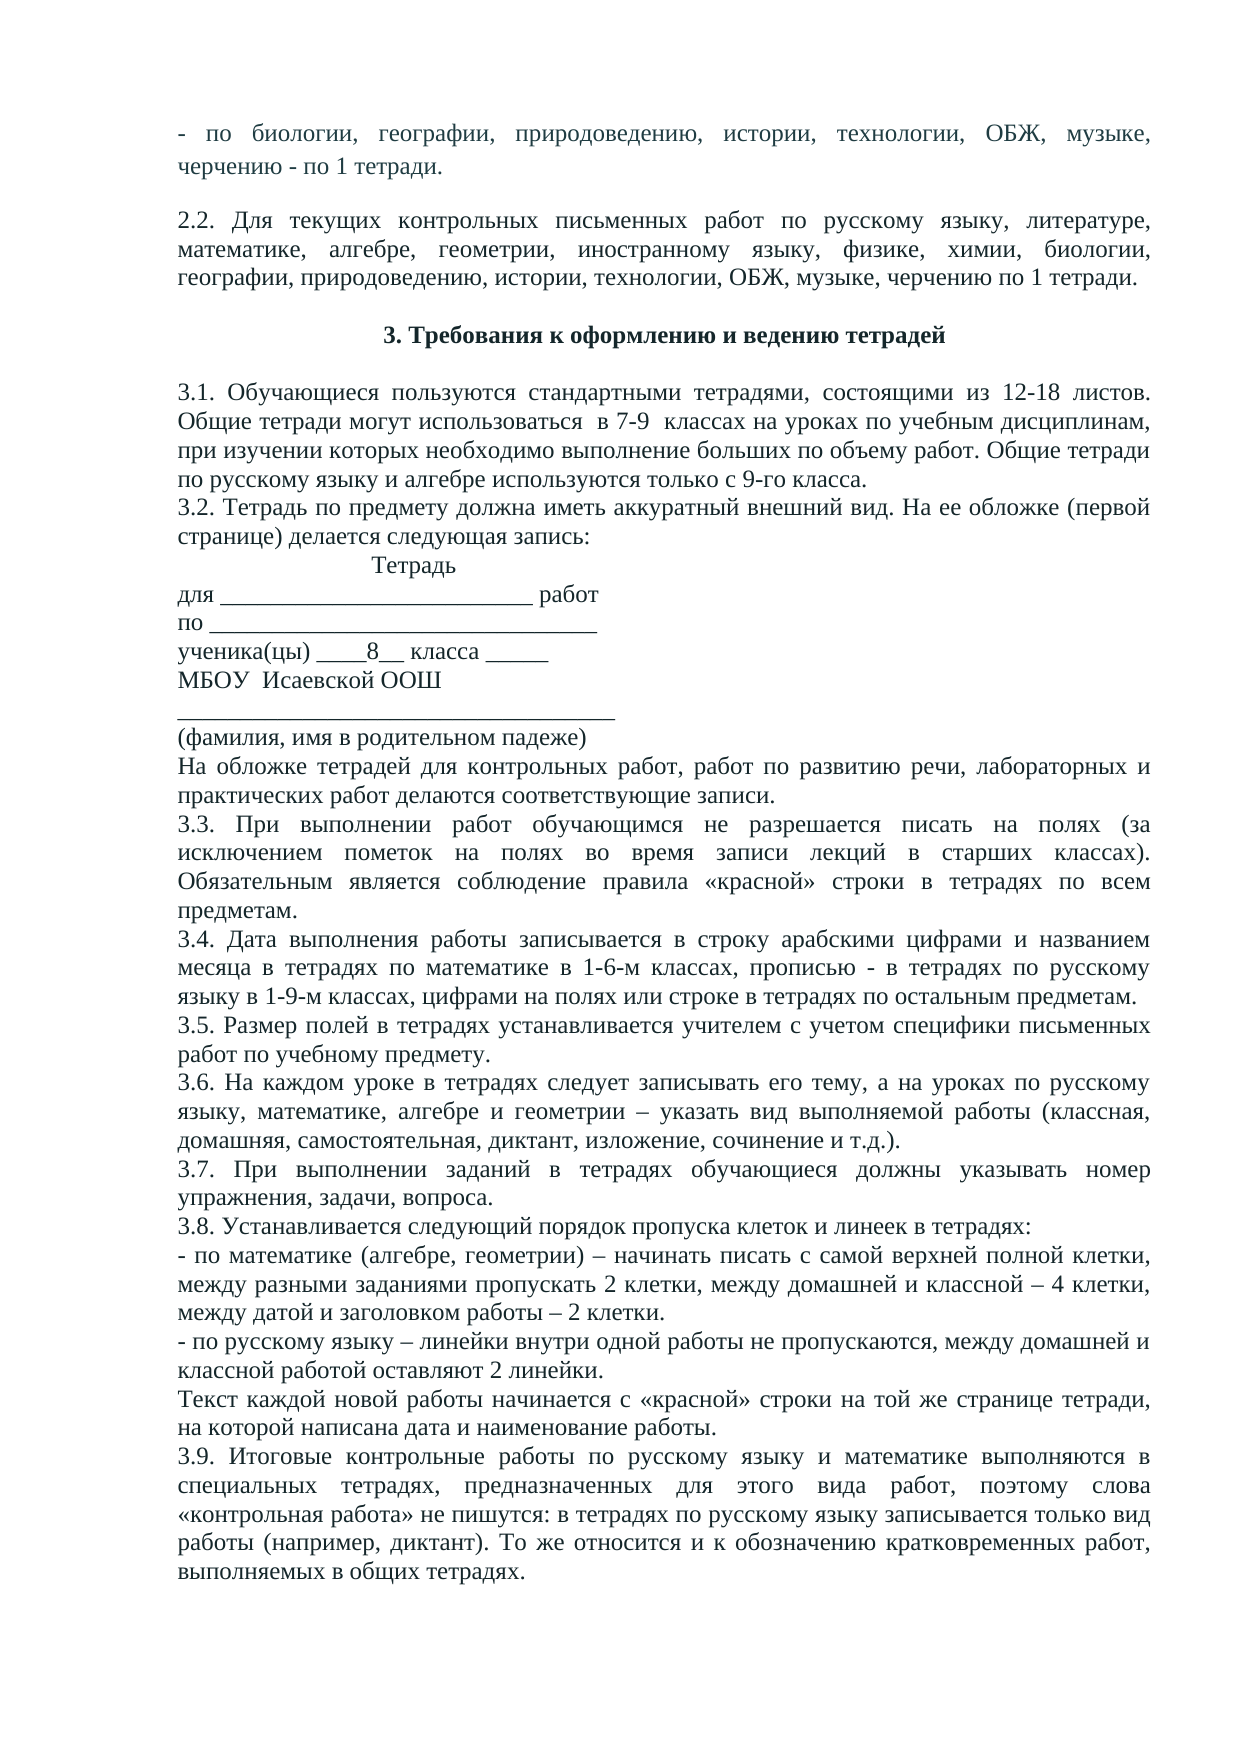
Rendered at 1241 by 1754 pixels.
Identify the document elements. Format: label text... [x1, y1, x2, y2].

text 3.8. Устанавливается следующий порядок пропуска клеток и линеек в тетрадях: [177, 1211, 1152, 1240]
text - по биологии, географии, природоведению, истории, технологии, ОБЖ, музыке, черчению - по 1 тетради. [177, 118, 1152, 180]
text На обложке тетрадей для контрольных работ, работ по развитию речи, лабораторных и практических работ делаются соответствующие записи. [177, 751, 1152, 809]
text 3.1. Обучающиеся пользуются стандартными тетрадями, состоящими из 12-18 листов. Общие тетради могут использоваться в 7-9 классах на уроках по учебным дисциплинам, при изучении которых необходимо выполнение больших по объему работ. Общие тетради по русскому языку и алгебре используются только с 9-го класса. [177, 377, 1152, 492]
text Текст каждой новой работы начинается с «красной» строки на той же странице тетради, на которой написана дата и наименование работы. [177, 1384, 1152, 1441]
text ученика(цы) ____8__ класса _____ [177, 636, 1152, 665]
text 3.4. Дата выполнения работы записывается в строку арабскими цифрами и названием месяца в тетрадях по математике в 1-6-м классах, прописью - в тетрадях по русскому языку в 1-9-м классах, цифрами на полях или строке в тетрадях по остальным предметам. [177, 924, 1152, 1010]
text (фамилия, имя в родительном падеже) [177, 722, 1152, 751]
text ___________________________________ [177, 694, 1152, 722]
text - по русскому языку – линейки внутри одной работы не пропускаются, между домашней и классной работой оставляют 2 линейки. [177, 1326, 1152, 1384]
text Тетрадь [177, 550, 1152, 579]
text - по математике (алгебре, геометрии) – начинать писать с самой верхней полной клетки, между разными заданиями пропускать 2 клетки, между домашней и классной – 4 клетки, между датой и заголовком работы – 2 клетки. [177, 1240, 1152, 1326]
text 3.7. При выполнении заданий в тетрадях обучающиеся должны указывать номер упражнения, задачи, вопроса. [177, 1154, 1152, 1211]
text 3.3. При выполнении работ обучающимся не разрешается писать на полях (за исключением пометок на полях во время записи лекций в старших классах). Обязательным является соблюдение правила «красной» строки в тетрадях по всем предметам. [177, 809, 1152, 924]
text 3.5. Размер полей в тетрадях устанавливается учителем с учетом специфики письменных работ по учебному предмету. [177, 1010, 1152, 1067]
text 2.2. Для текущих контрольных письменных работ по русскому языку, литературе, математике, алгебре, геометрии, иностранному языку, физике, химии, биологии, географии, природоведению, истории, технологии, ОБЖ, музыке, черчению по 1 тетради. [177, 205, 1152, 291]
text 3.2. Тетрадь по предмету должна иметь аккуратный внешний вид. На ее обложке (первой странице) делается следующая запись: [177, 492, 1152, 550]
text 3.6. На каждом уроке в тетрадях следует записывать его тему, а на уроках по русскому языку, математике, алгебре и геометрии – указать вид выполняемой работы (классная, домашняя, самостоятельная, диктант, изложение, сочинение и т.д.). [177, 1067, 1152, 1154]
text для _________________________ работ [177, 579, 1152, 607]
text 3.9. Итоговые контрольные работы по русскому языку и математике выполняются в специальных тетрадях, предназначенных для этого вида работ, поэтому слова «контрольная работа» не пишутся: в тетрадях по русскому языку записывается только вид работы (например, диктант). То же относится и к обозначению кратковременных работ, выполняемых в общих тетрадях. [177, 1441, 1152, 1585]
text по _______________________________ [177, 607, 1152, 636]
text МБОУ Исаевской ООШ [177, 665, 1152, 694]
subtitle 3. Требования к оформлению и ведению тетрадей [177, 320, 1152, 349]
